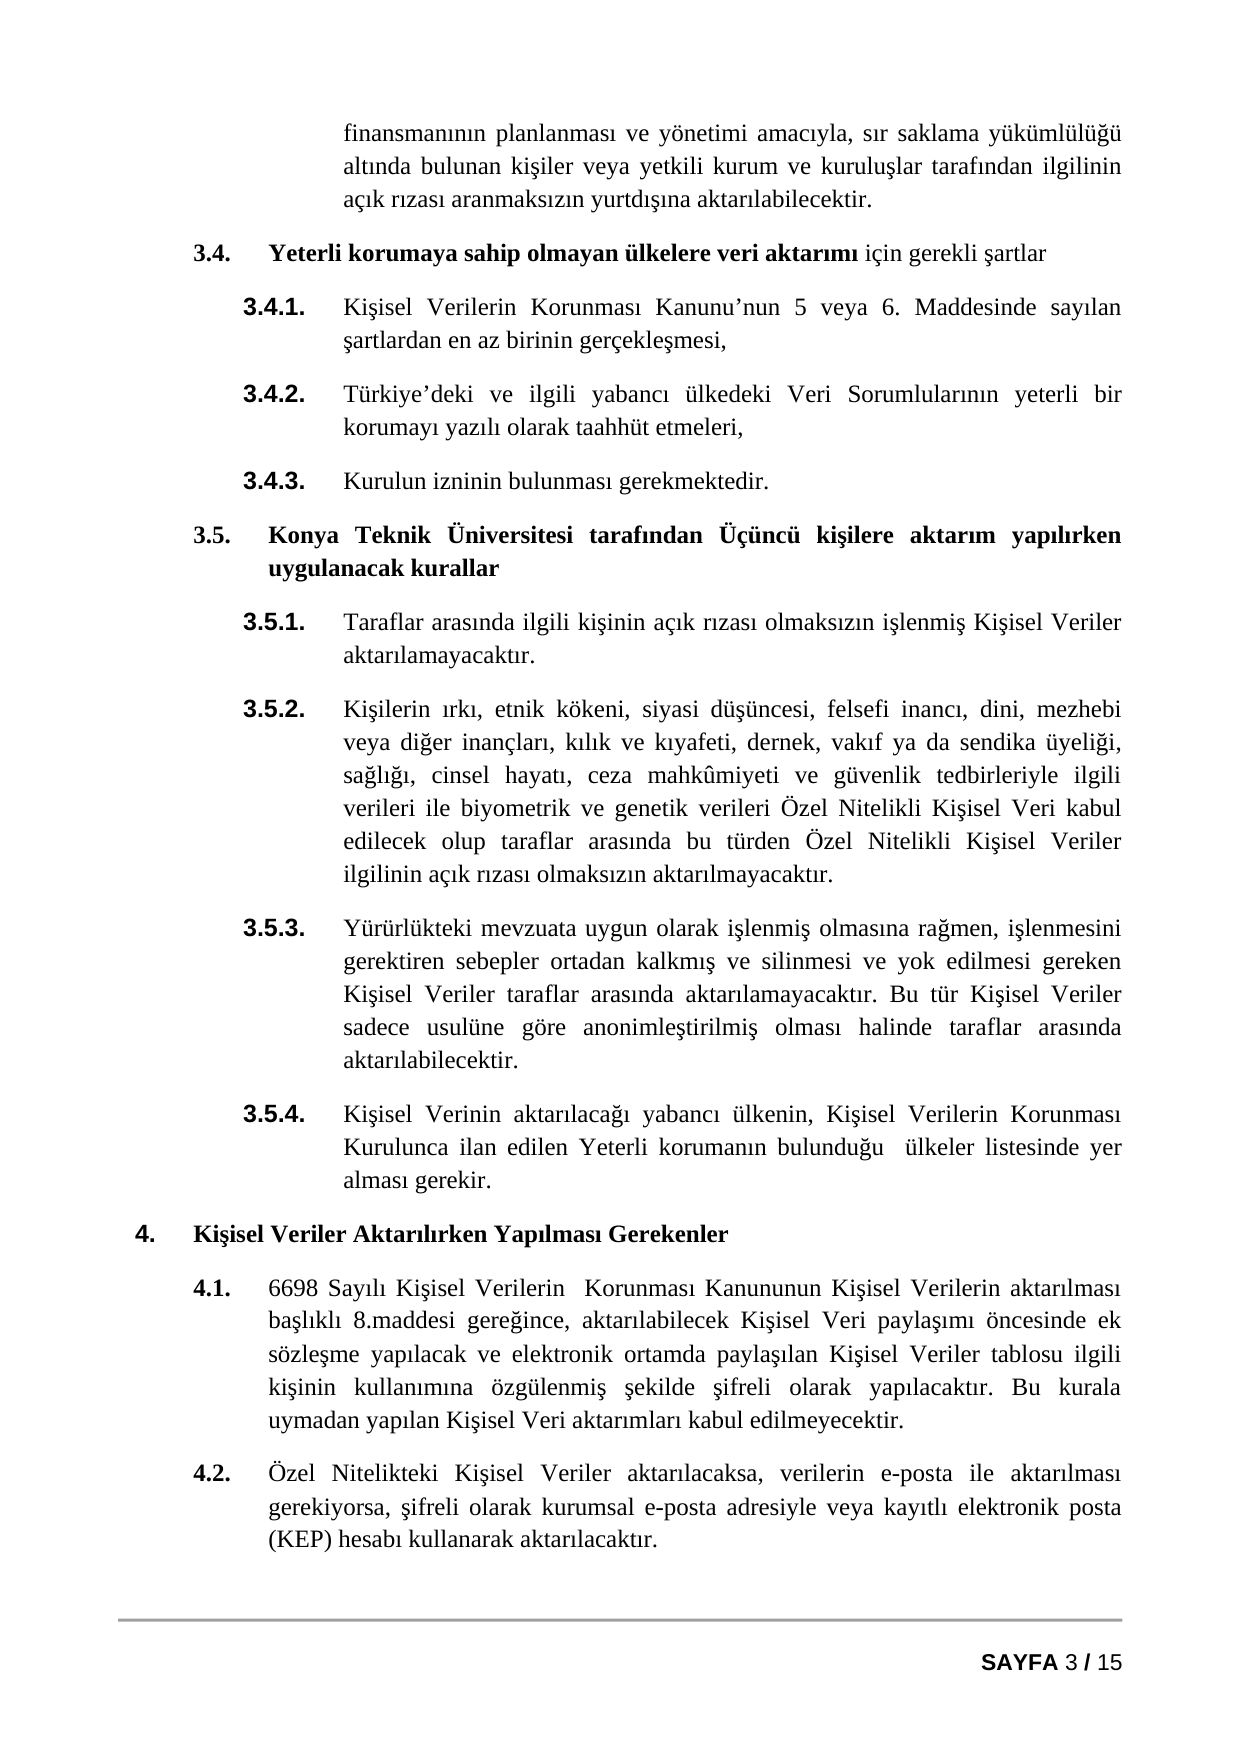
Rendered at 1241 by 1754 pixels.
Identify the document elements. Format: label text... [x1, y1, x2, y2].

list 6698 Sayılı Kişisel Verilerin Korunması Kanununun Kişisel Verilerin aktarılması başlıklı 8.maddesi gereğince, aktarılabilecek Kişisel Veri paylaşımı öncesinde ek sözleşme yapılacak ve elektronik ortamda paylaşılan Kişisel Veriler tablosu ilgili kişinin kullanımına özgülenmiş şekilde şifreli olarak yapılacaktır. Bu kurala uymadan yapılan Kişisel Veri aktarımları kabul edilmeyecektir. [231, 1273, 1122, 1433]
list Yürürlükteki mevzuata uygun olarak işlenmiş olmasına rağmen, işlenmesini gerektiren sebepler ortadan kalkmış ve silinmesi ve yok edilmesi gereken Kişisel Veriler taraflar arasında aktarılamayacaktır. Bu tür Kişisel Veriler sadece usulüne göre anonimleştirilmiş olması halinde taraflar arasında aktarılabilecektir. [306, 913, 1122, 1073]
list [306, 118, 1122, 213]
list Kişisel Verinin aktarılacağı yabancı ülkenin, Kişisel Verilerin Korunması Kurulunca ilan edilen Yeterli korumanın bulunduğu ülkeler listesinde yer alması gerekir. [306, 1099, 1122, 1193]
list Kişilerin ırkı, etnik kökeni, siyasi düşüncesi, felsefi inancı, dini, mezhebi veya diğer inançları, kılık ve kıyafeti, dernek, vakıf ya da sendika üyeliği, sağlığı, cinsel hayatı, ceza mahkûmiyeti ve güvenlik tedbirleriyle ilgili verileri ile biyometrik ve genetik verileri Özel Nitelikli Kişisel Veri kabul edilecek olup taraflar arasında bu türden Özel Nitelikli Kişisel Veriler ilgilinin açık rızası olmaksızın aktarılmayacaktır. [306, 693, 1122, 887]
list Taraflar arasında ilgili kişinin açık rızası olmaksızın işlenmiş Kişisel Veriler aktarılamayacaktır. [306, 607, 1122, 668]
list Kişisel Veriler Aktarılırken Yapılması Gerekenler [156, 1219, 1122, 1247]
list Kişisel Verilerin Korunması Kanunu’nun 5 veya 6. Maddesinde sayılan şartlardan en az birinin gerçekleşmesi, [306, 292, 1122, 354]
list Kurulun izninin bulunması gerekmektedir. [306, 466, 1122, 494]
list Türkiye’deki ve ilgili yabancı ülkedeki Veri Sorumlularının yeterli bir korumayı yazılı olarak taahhüt etmeleri, [306, 379, 1122, 441]
list Konya Teknik Üniversitesi tarafından Üçüncü kişilere aktarım yapılırken uygulanacak kurallar [231, 520, 1122, 581]
list Yeterli korumaya sahip olmayan ülkelere veri aktarımı için gerekli şartlar [231, 238, 1122, 267]
list Özel Nitelikteki Kişisel Veriler aktarılacaksa, verilerin e-posta ile aktarılması gerekiyorsa, şifreli olarak kurumsal e-posta adresiyle veya kayıtlı elektronik posta (KEP) hesabı kullanarak aktarılacaktır. [231, 1458, 1122, 1553]
